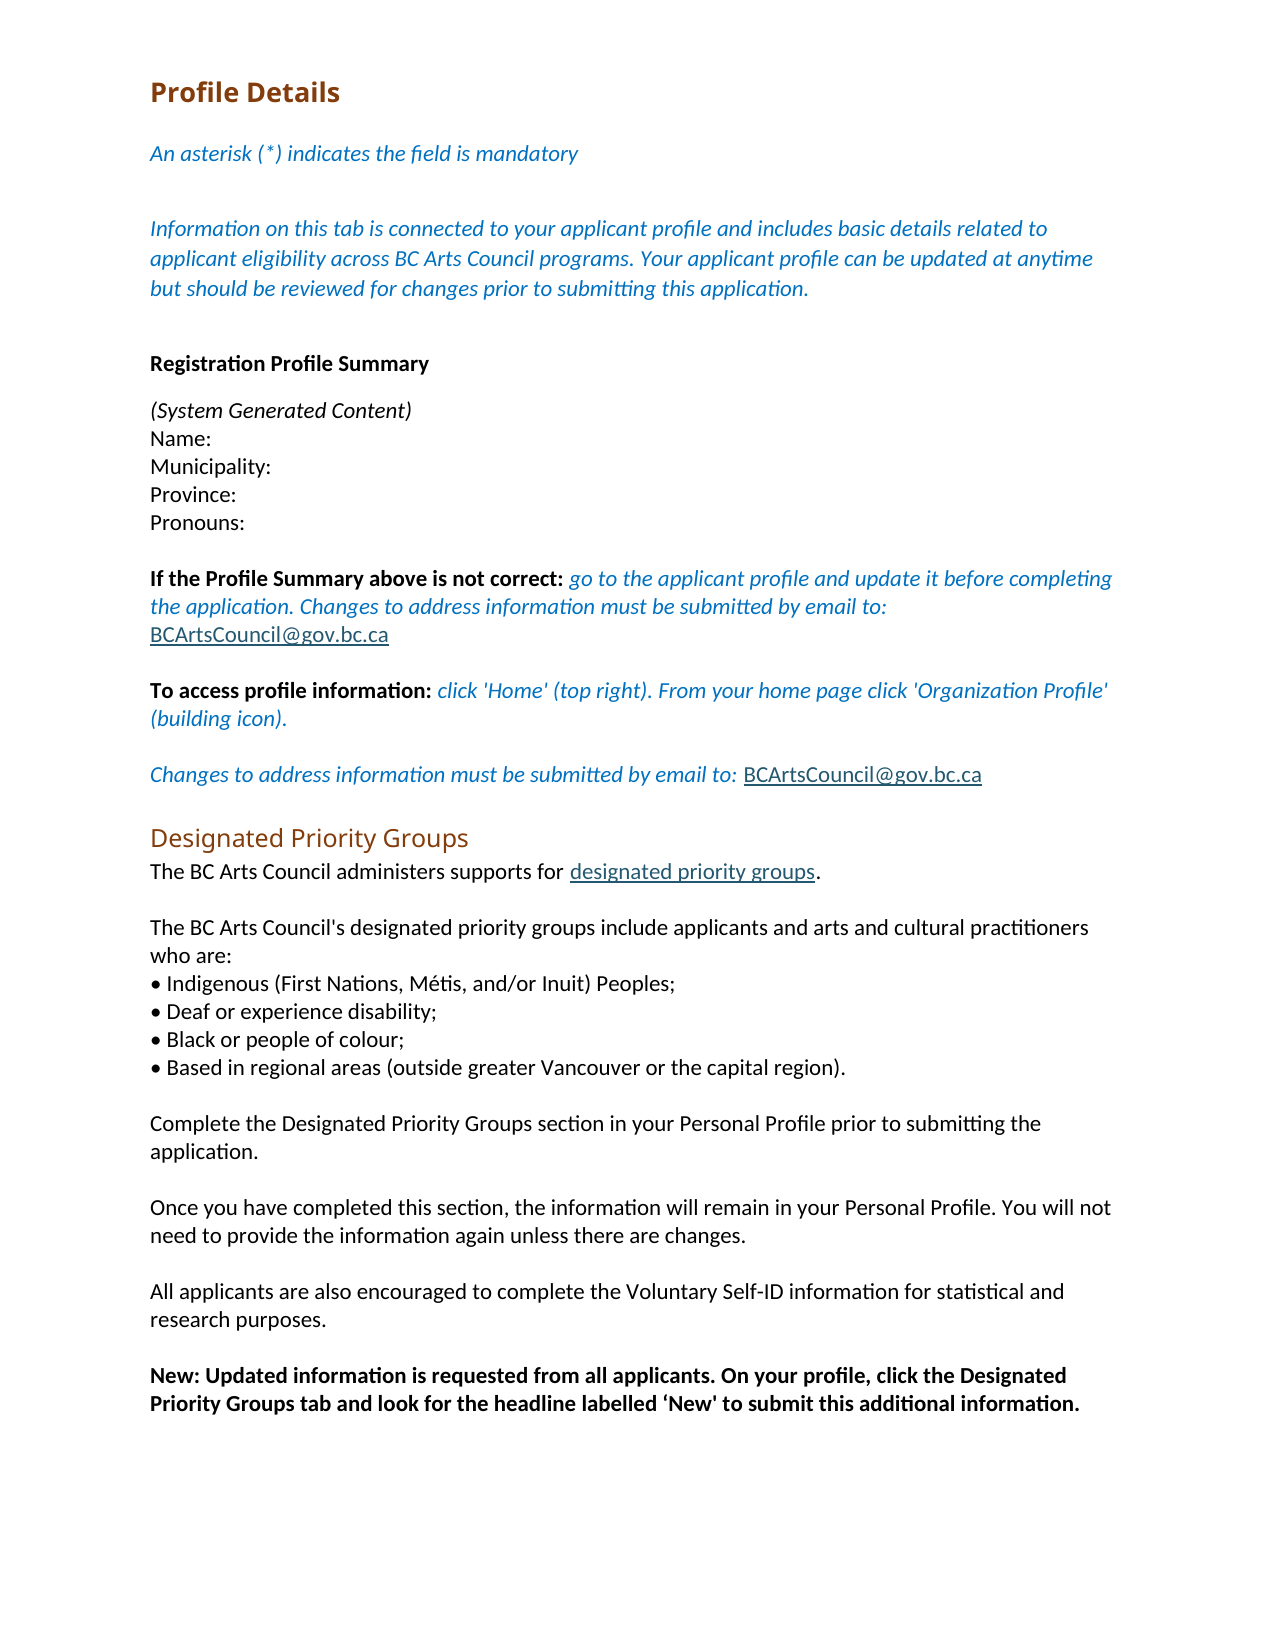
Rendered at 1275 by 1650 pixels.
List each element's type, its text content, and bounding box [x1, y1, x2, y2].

text Pronouns: [150, 508, 1125, 536]
text If the Profile Summary above is not correct: go to the applicant profile and update it before completing the application. Changes to address information must be submitted by email to: BCArtsCouncil@gov.bc.ca [150, 564, 1125, 648]
text Changes to address information must be submitted by email to: BCArtsCouncil@gov.bc.ca [150, 760, 1125, 788]
text New: Updated information is requested from all applicants. On your profile, click the Designated Priority Groups tab and look for the headline labelled ‘New' to submit this additional information. [150, 1361, 1125, 1417]
text Municipality: [150, 452, 1125, 480]
text Province: [150, 480, 1125, 508]
text The BC Arts Council administers supports for designated priority groups. [150, 857, 1125, 885]
text • Indigenous (First Nations, Métis, and/or Inuit) Peoples; [150, 969, 1125, 997]
text Once you have completed this section, the information will remain in your Personal Profile. You will not need to provide the information again unless there are changes. [150, 1193, 1125, 1249]
text To access profile information: click 'Home' (top right). From your home page click 'Organization Profile' (building icon). [150, 676, 1125, 732]
text • Black or people of colour; [150, 1025, 1125, 1053]
text An asterisk (*) indicates the field is mandatory [150, 111, 1125, 167]
text Registration Profile Summary [150, 349, 1125, 377]
text • Based in regional areas (outside greater Vancouver or the capital region). [150, 1053, 1125, 1081]
subtitle Designated Priority Groups [150, 820, 1125, 854]
text Information on this tab is connected to your applicant profile and includes basic details related to applicant eligibility across BC Arts Council programs. Your applicant profile can be updated at anytime but should be reviewed for changes prior to submitting this application. [150, 214, 1125, 302]
subtitle Profile Details [150, 74, 1125, 111]
text Complete the Designated Priority Groups section in your Personal Profile prior to submitting the application. [150, 1109, 1125, 1165]
text The BC Arts Council's designated priority groups include applicants and arts and cultural practitioners who are: [150, 913, 1125, 969]
text • Deaf or experience disability; [150, 997, 1125, 1025]
text All applicants are also encouraged to complete the Voluntary Self-ID information for statistical and research purposes. [150, 1277, 1125, 1333]
text Name: [150, 424, 1125, 452]
text (System Generated Content) [150, 396, 1125, 424]
